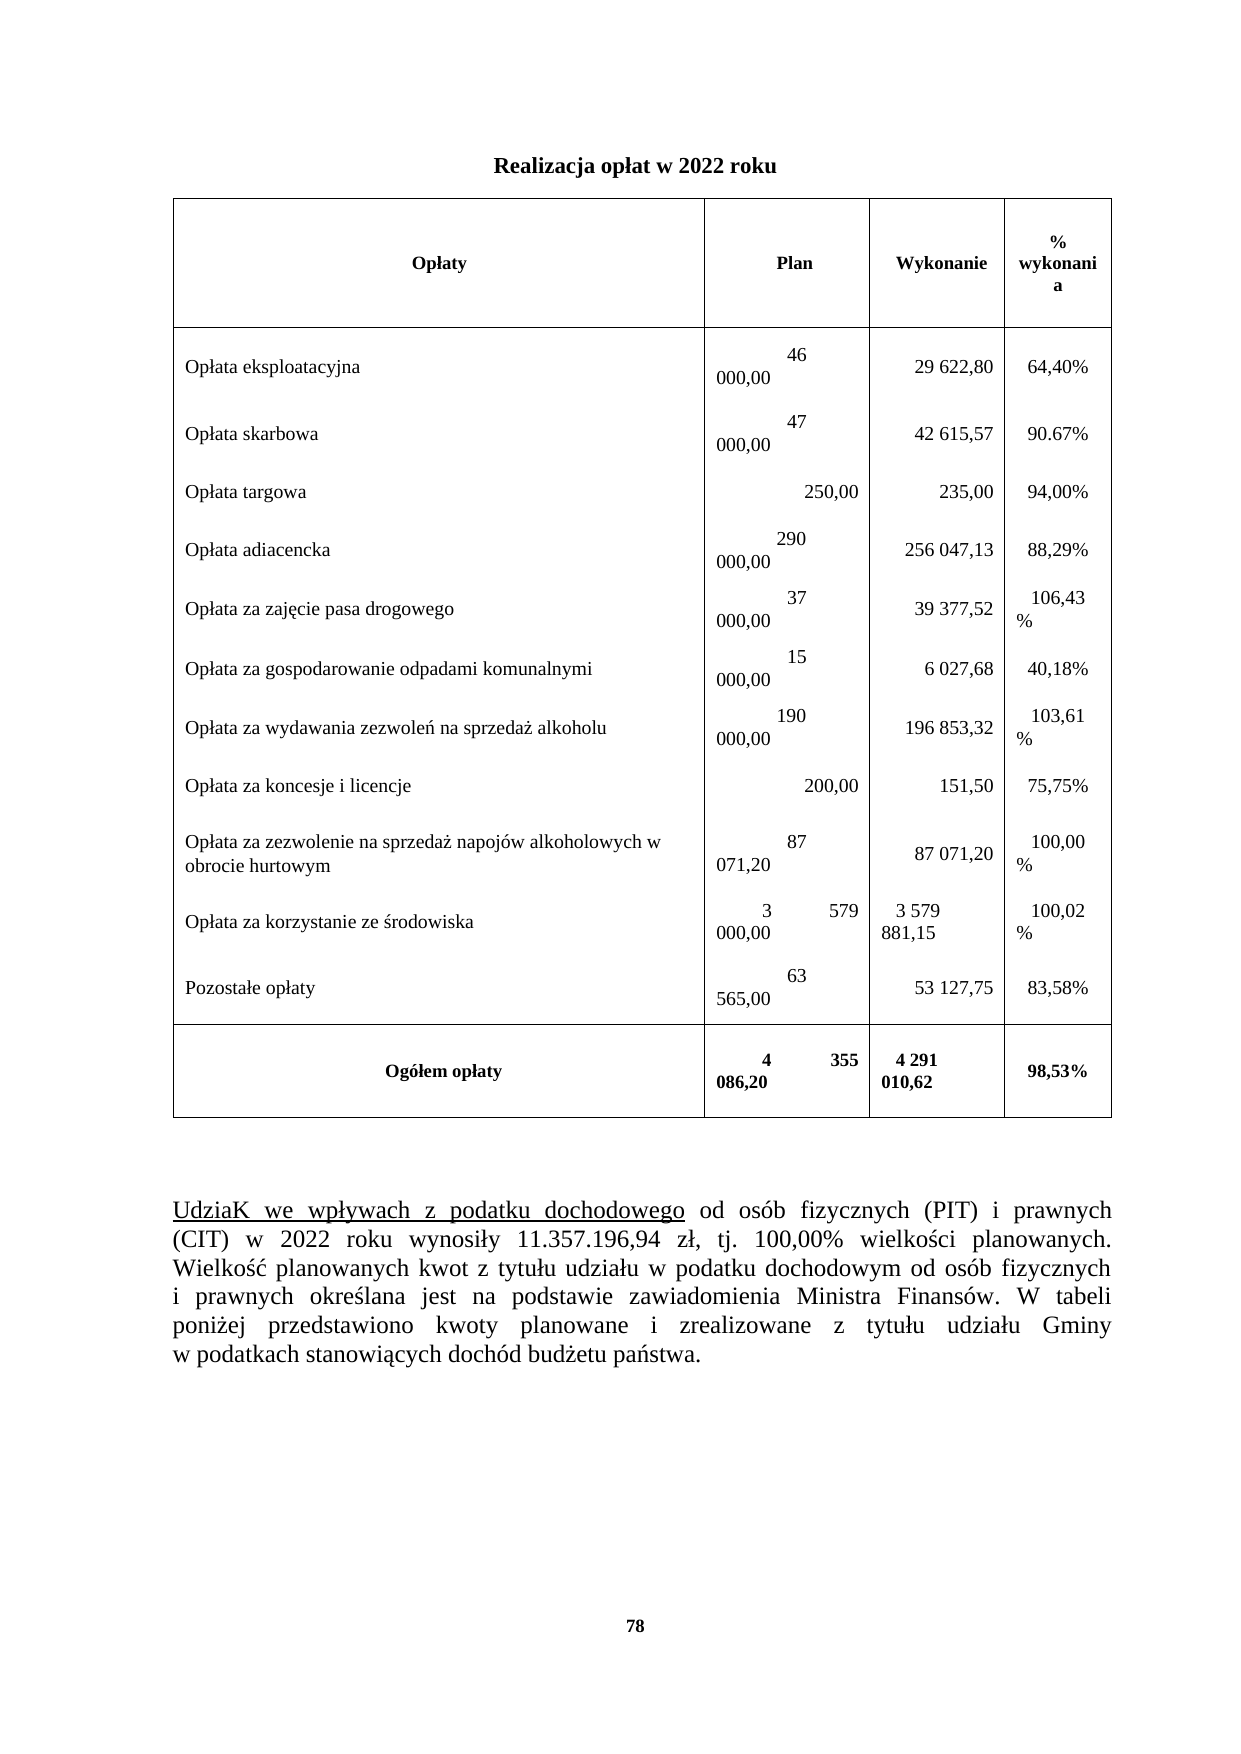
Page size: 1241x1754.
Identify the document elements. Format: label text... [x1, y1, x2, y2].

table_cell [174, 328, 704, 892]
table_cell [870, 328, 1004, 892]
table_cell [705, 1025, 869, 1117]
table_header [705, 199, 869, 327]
text UdziaK we wpływach z podatku dochodowego od osób fizycznych (PIT) i prawnych (CIT) w 2022 roku wynosiły 11.357.196,94 zł, tj. 100,00% wielkości planowanych. Wielkość planowanych kwot z tytułu udziału w podatku dochodowym od osób fizycznych i prawnych określana jest na podstawie zawiadomienia Ministra Finansów. W tabeli poniżej przedstawiono kwoty planowane i zrealizowane z tytułu udziału Gminy w podatkach stanowiących dochód budżetu państwa. [172, 1195, 1112, 1368]
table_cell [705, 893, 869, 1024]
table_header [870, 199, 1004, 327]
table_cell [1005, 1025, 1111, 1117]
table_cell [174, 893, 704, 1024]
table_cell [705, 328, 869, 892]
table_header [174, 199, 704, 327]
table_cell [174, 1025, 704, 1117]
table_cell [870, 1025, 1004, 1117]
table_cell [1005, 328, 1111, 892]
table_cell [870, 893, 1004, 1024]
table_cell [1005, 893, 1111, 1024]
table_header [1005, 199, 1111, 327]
